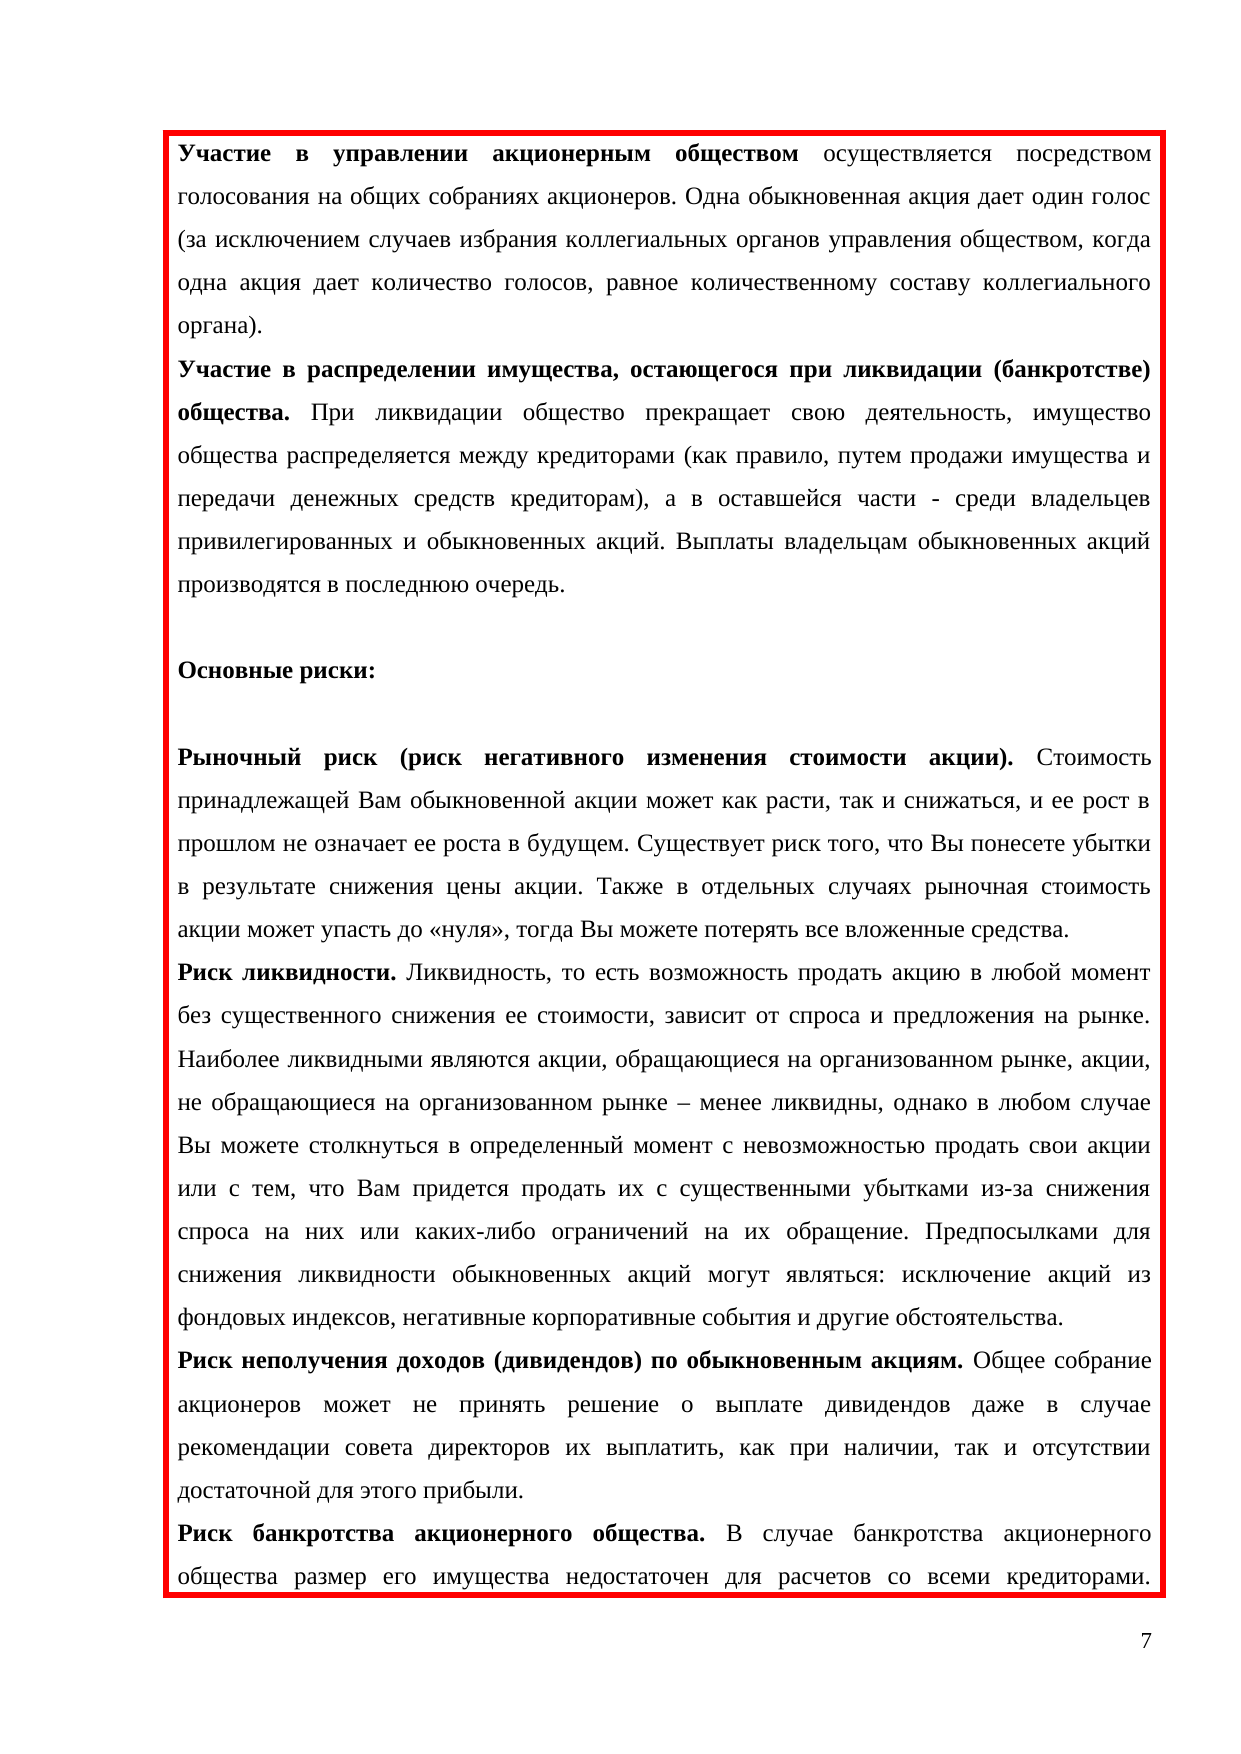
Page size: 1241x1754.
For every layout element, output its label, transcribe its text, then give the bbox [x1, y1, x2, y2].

text Рыночный риск (риск негативного изменения стоимости акции). Стоимость принадлежащей Вам обыкновенной акции может как расти, так и снижаться, и ее рост в прошлом не означает ее роста в будущем. Существует риск того, что Вы понесете убытки в результате снижения цены акции. Также в отдельных случаях рыночная стоимость акции может упасть до «нуля», тогда Вы можете потерять все вложенные средства. [169, 733, 1160, 943]
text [169, 1510, 1160, 1592]
text Риск неполучения доходов (дивидендов) по обыкновенным акциям. Общее собрание акционеров может не принять решение о выплате дивидендов даже в случае рекомендации совета директоров их выплатить, как при наличии, так и отсутствии достаточной для этого прибыли. [169, 1337, 1160, 1504]
text Основные риски: [169, 647, 1160, 684]
text Участие в управлении акционерным обществом осуществляется посредством голосования на общих собраниях акционеров. Одна обыкновенная акция дает один голос (за исключением случаев избрания коллегиальных органов управления обществом, когда одна акция дает количество голосов, равное количественному составу коллегиального органа). [169, 136, 1160, 339]
text Риск ликвидности. Ликвидность, то есть возможность продать акцию в любой момент без существенного снижения ее стоимости, зависит от спроса и предложения на рынке. Наиболее ликвидными являются акции, обращающиеся на организованном рынке, акции, не обращающиеся на организованном рынке – менее ликвидны, однако в любом случае Вы можете столкнуться в определенный момент с невозможностью продать свои акции или с тем, что Вам придется продать их с существенными убытками из-за снижения спроса на них или каких-либо ограничений на их обращение. Предпосылками для снижения ликвидности обыкновенных акций могут являться: исключение акций из фондовых индексов, негативные корпоративные события и другие обстоятельства. [169, 949, 1160, 1331]
text Участие в распределении имущества, остающегося при ликвидации (банкротстве) общества. При ликвидации общество прекращает свою деятельность, имущество общества распределяется между кредиторами (как правило, путем продажи имущества и передачи денежных средств кредиторам), а в оставшейся части - среди владельцев привилегированных и обыкновенных акций. Выплаты владельцам обыкновенных акций производятся в последнюю очередь. [169, 345, 1160, 598]
